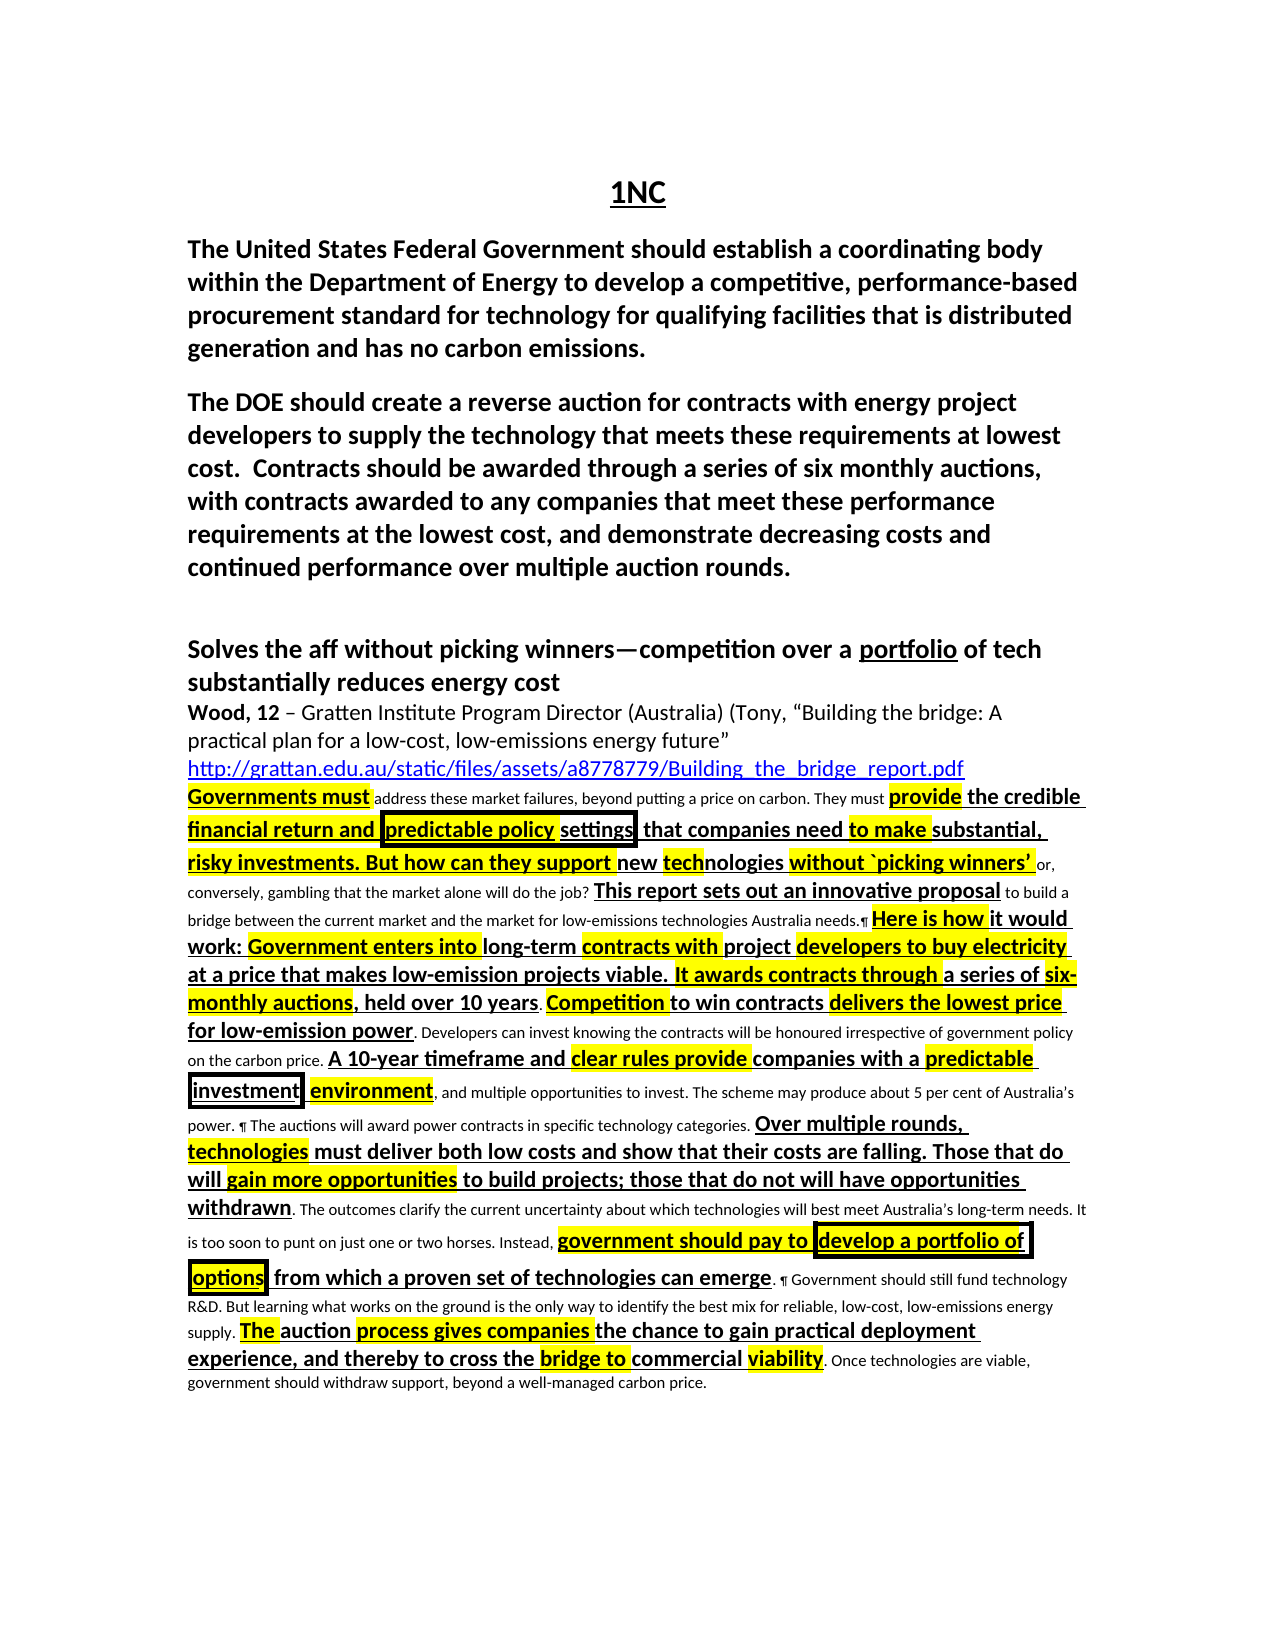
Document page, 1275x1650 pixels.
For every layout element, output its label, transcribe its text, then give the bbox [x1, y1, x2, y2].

subtitle The DOE should create a reverse auction for contracts with energy project developers to supply the technology that meets these requirements at lowest cost. Contracts should be awarded through a series of six monthly auctions, with contracts awarded to any companies that meet these performance requirements at the lowest cost, and demonstrate decreasing costs and continued performance over multiple auction rounds. [187, 385, 1087, 583]
subtitle Solves the aff without picking winners—competition over a portfolio of tech substantially reduces energy cost [187, 632, 1087, 698]
subtitle 1NC [187, 171, 1087, 212]
subtitle The United States Federal Government should establish a coordinating body within the Department of Energy to develop a competitive, performance-based procurement standard for technology for qualifying facilities that is distributed generation and has no carbon emissions. [187, 232, 1087, 364]
text Wood, 12 – Gratten Institute Program Director (Australia) (Tony, “Building the bridge: A practical plan for a low-cost, low-emissions energy future” http://grattan.edu.au/static/files/assets/a8778779/Building_the_bridge_report.pdf [187, 698, 1087, 782]
text Governments must address these market failures, beyond putting a price on carbon. They must provide the credible financial return and predictable policy settings that companies need to make substantial, risky investments. But how can they support new technologies without `picking winners’ or, conversely, gambling that the market alone will do the job? This report sets out an innovative proposal to build a bridge between the current market and the market for low-emissions technologies Australia needs.¶ Here is how it would work: Government enters into long-term contracts with project developers to buy electricity at a price that makes low-emission projects viable. It awards contracts through a series of six-monthly auctions, held over 10 years. Competition to win contracts delivers the lowest price for low-emission power. Developers can invest knowing the contracts will be honoured irrespective of government policy on the carbon price. A 10-year timeframe and clear rules provide companies with a predictable investment environment, and multiple opportunities to invest. The scheme may produce about 5 per cent of Australia’s power. ¶ The auctions will award power contracts in specific technology categories. Over multiple rounds, technologies must deliver both low costs and show that their costs are falling. Those that do will gain more opportunities to build projects; those that do not will have opportunities withdrawn. The outcomes clarify the current uncertainty about which technologies will best meet Australia’s long-term needs. It is too soon to punt on just one or two horses. Instead, government should pay to develop a portfolio of options from which a proven set of technologies can emerge. ¶ Government should still fund technology R&D. But learning what works on the ground is the only way to identify the best mix for reliable, low-cost, low-emissions energy supply. The auction process gives companies the chance to gain practical deployment experience, and thereby to cross the bridge to commercial viability. Once technologies are viable, government should withdraw support, beyond a well-managed carbon price. [187, 782, 1087, 1393]
